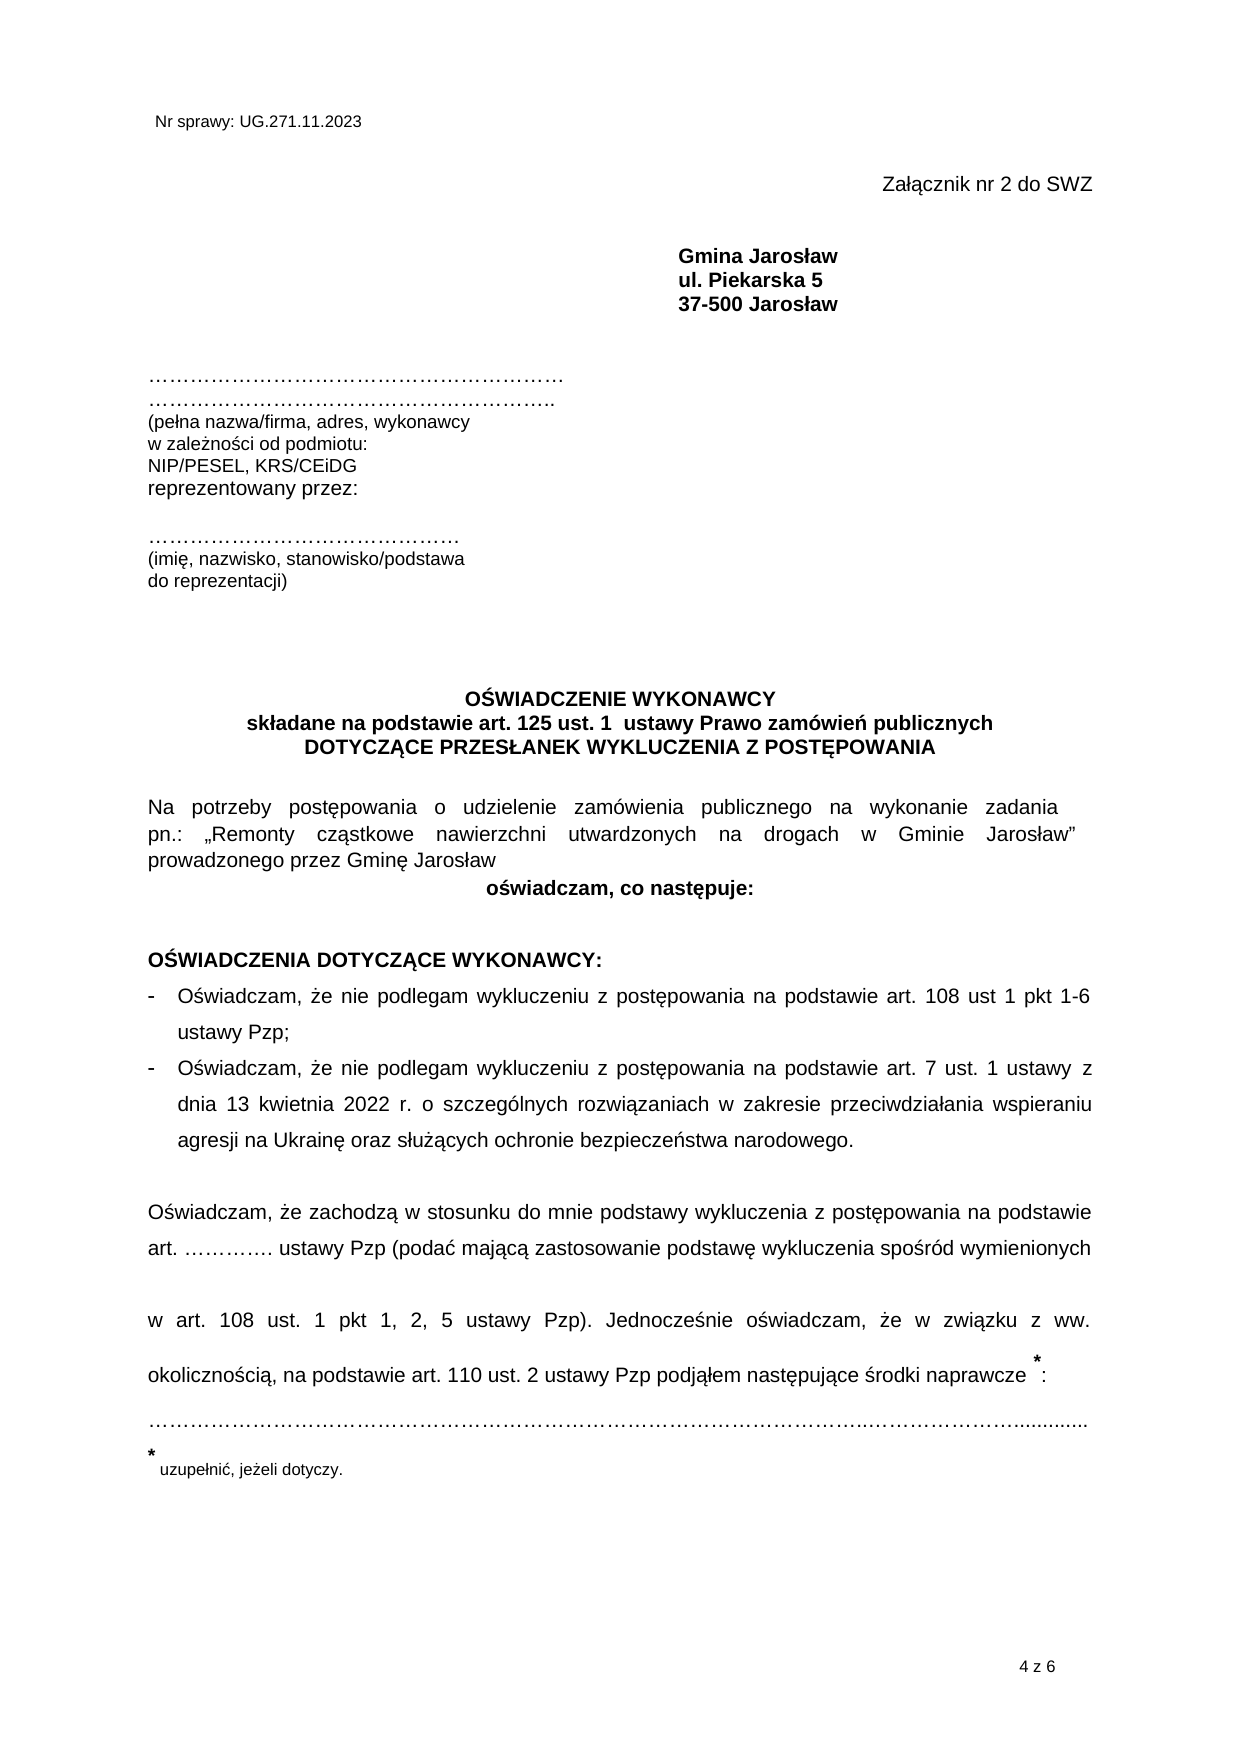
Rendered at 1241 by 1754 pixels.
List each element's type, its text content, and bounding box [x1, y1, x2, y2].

text * uzupełnić, jeżeli dotyczy. [148, 1444, 1092, 1483]
text (imię, nazwisko, stanowisko/podstawa do reprezentacji) [148, 548, 472, 591]
text OŚWIADCZENIE WYKONAWCY [148, 687, 1092, 711]
text ……………………………………… [148, 524, 472, 548]
list Oświadczam, że nie podlegam wykluczeniu z postępowania na podstawie art. 7 ust. 1 ustawy z dnia 13 kwietnia 2022 r. o szczególnych rozwiązaniach w zakresie przeciwdziałania wspieraniu agresji na Ukrainę oraz służących ochronie bezpieczeństwa narodowego. [148, 1056, 1092, 1152]
text ………………………………………………….. [148, 387, 1092, 411]
text składane na podstawie art. 125 ust. 1 ustawy Prawo zamówień publicznych [148, 711, 1092, 735]
list Oświadczam, że nie podlegam wykluczeniu z postępowania na podstawie art. 108 ust 1 pkt 1-6 ustawy Pzp; [148, 984, 1092, 1044]
text Gmina Jarosław ul. Piekarska 5 [678, 243, 1092, 291]
text …………………………………………………………………………………………..…………………............. [148, 1408, 1092, 1432]
text oświadczam, co następuje: [148, 876, 1092, 900]
text Na potrzeby postępowania o udzielenie zamówienia publicznego na wykonanie zadania pn.: „Remonty cząstkowe nawierzchni utwardzonych na drogach w Gminie Jarosław” prowadzonego przez Gminę Jarosław [148, 794, 1077, 872]
text reprezentowany przez: [148, 476, 1092, 500]
text (pełna nazwa/firma, adres, wykonawcy w zależności od podmiotu: NIP/PESEL, KRS/CEiDG [148, 411, 472, 476]
text Oświadczam, że zachodzą w stosunku do mnie podstawy wykluczenia z postępowania na podstawie art. …………. ustawy Pzp (podać mającą zastosowanie podstawę wykluczenia spośród wymienionych w art. 108 ust. 1 pkt 1, 2, 5 ustawy Pzp). Jednocześnie oświadczam, że w związku z ww. okolicznością, na podstawie art. 110 ust. 2 ustawy Pzp podjąłem następujące środki naprawcze *: [148, 1200, 1092, 1389]
text OŚWIADCZENIA DOTYCZĄCE WYKONAWCY: [148, 948, 1092, 972]
text Załącznik nr 2 do SWZ [694, 172, 1092, 196]
text 37-500 Jarosław [678, 291, 1092, 315]
text DOTYCZĄCE PRZESŁANEK WYKLUCZENIA Z POSTĘPOWANIA [148, 735, 1092, 759]
text …………………………………………………… [148, 363, 1092, 387]
